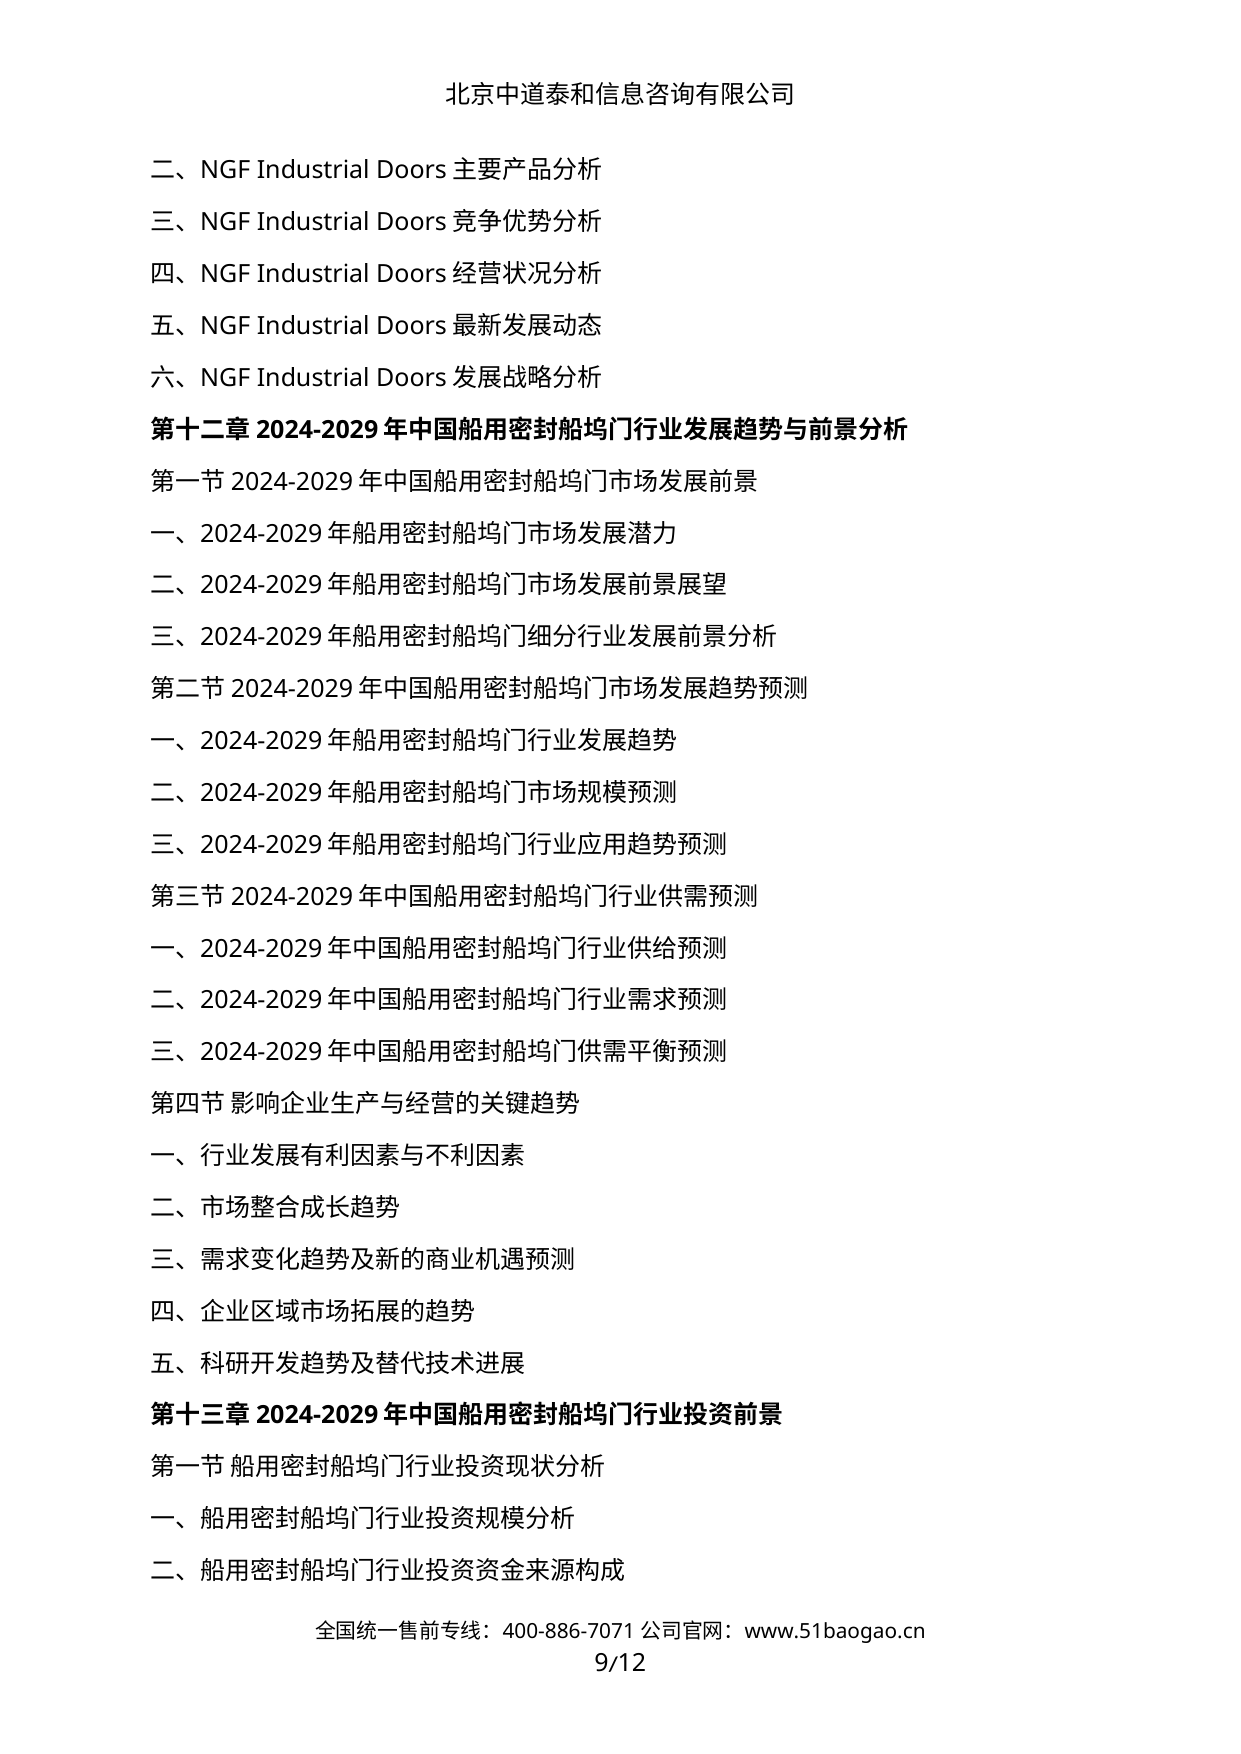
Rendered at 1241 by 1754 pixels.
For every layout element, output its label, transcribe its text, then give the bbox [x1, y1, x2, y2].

text 一、2024-2029年船用密封船坞门行业发展趋势 [150, 721, 1090, 757]
text 一、2024-2029年船用密封船坞门市场发展潜力 [150, 513, 1090, 549]
text 第一节 2024-2029年中国船用密封船坞门市场发展前景 [150, 461, 1090, 497]
text 六、NGF Industrial Doors发展战略分析 [150, 357, 1090, 394]
text 三、NGF Industrial Doors竞争优势分析 [150, 202, 1090, 238]
text 二、2024-2029年船用密封船坞门市场规模预测 [150, 772, 1090, 809]
text 第三节 2024-2029年中国船用密封船坞门行业供需预测 [150, 876, 1090, 912]
text 二、2024-2029年中国船用密封船坞门行业需求预测 [150, 980, 1090, 1016]
text 第一节 船用密封船坞门行业投资现状分析 [150, 1447, 1090, 1483]
text 第十二章 2024-2029年中国船用密封船坞门行业发展趋势与前景分析 [150, 409, 1090, 446]
text 三、2024-2029年中国船用密封船坞门供需平衡预测 [150, 1032, 1090, 1068]
text 三、需求变化趋势及新的商业机遇预测 [150, 1239, 1090, 1276]
text 二、船用密封船坞门行业投资资金来源构成 [150, 1551, 1090, 1587]
text 第十三章 2024-2029年中国船用密封船坞门行业投资前景 [150, 1395, 1090, 1431]
text 三、2024-2029年船用密封船坞门细分行业发展前景分析 [150, 617, 1090, 653]
text 第四节 影响企业生产与经营的关键趋势 [150, 1084, 1090, 1120]
text 第二节 2024-2029年中国船用密封船坞门市场发展趋势预测 [150, 669, 1090, 705]
text 二、市场整合成长趋势 [150, 1187, 1090, 1224]
text 四、NGF Industrial Doors经营状况分析 [150, 254, 1090, 290]
text 五、科研开发趋势及替代技术进展 [150, 1343, 1090, 1379]
text 三、2024-2029年船用密封船坞门行业应用趋势预测 [150, 824, 1090, 861]
text 二、NGF Industrial Doors主要产品分析 [150, 150, 1090, 186]
text 二、2024-2029年船用密封船坞门市场发展前景展望 [150, 565, 1090, 601]
text 一、行业发展有利因素与不利因素 [150, 1136, 1090, 1172]
text 五、NGF Industrial Doors最新发展动态 [150, 306, 1090, 342]
text 四、企业区域市场拓展的趋势 [150, 1291, 1090, 1327]
text 一、船用密封船坞门行业投资规模分析 [150, 1499, 1090, 1535]
text 一、2024-2029年中国船用密封船坞门行业供给预测 [150, 928, 1090, 964]
